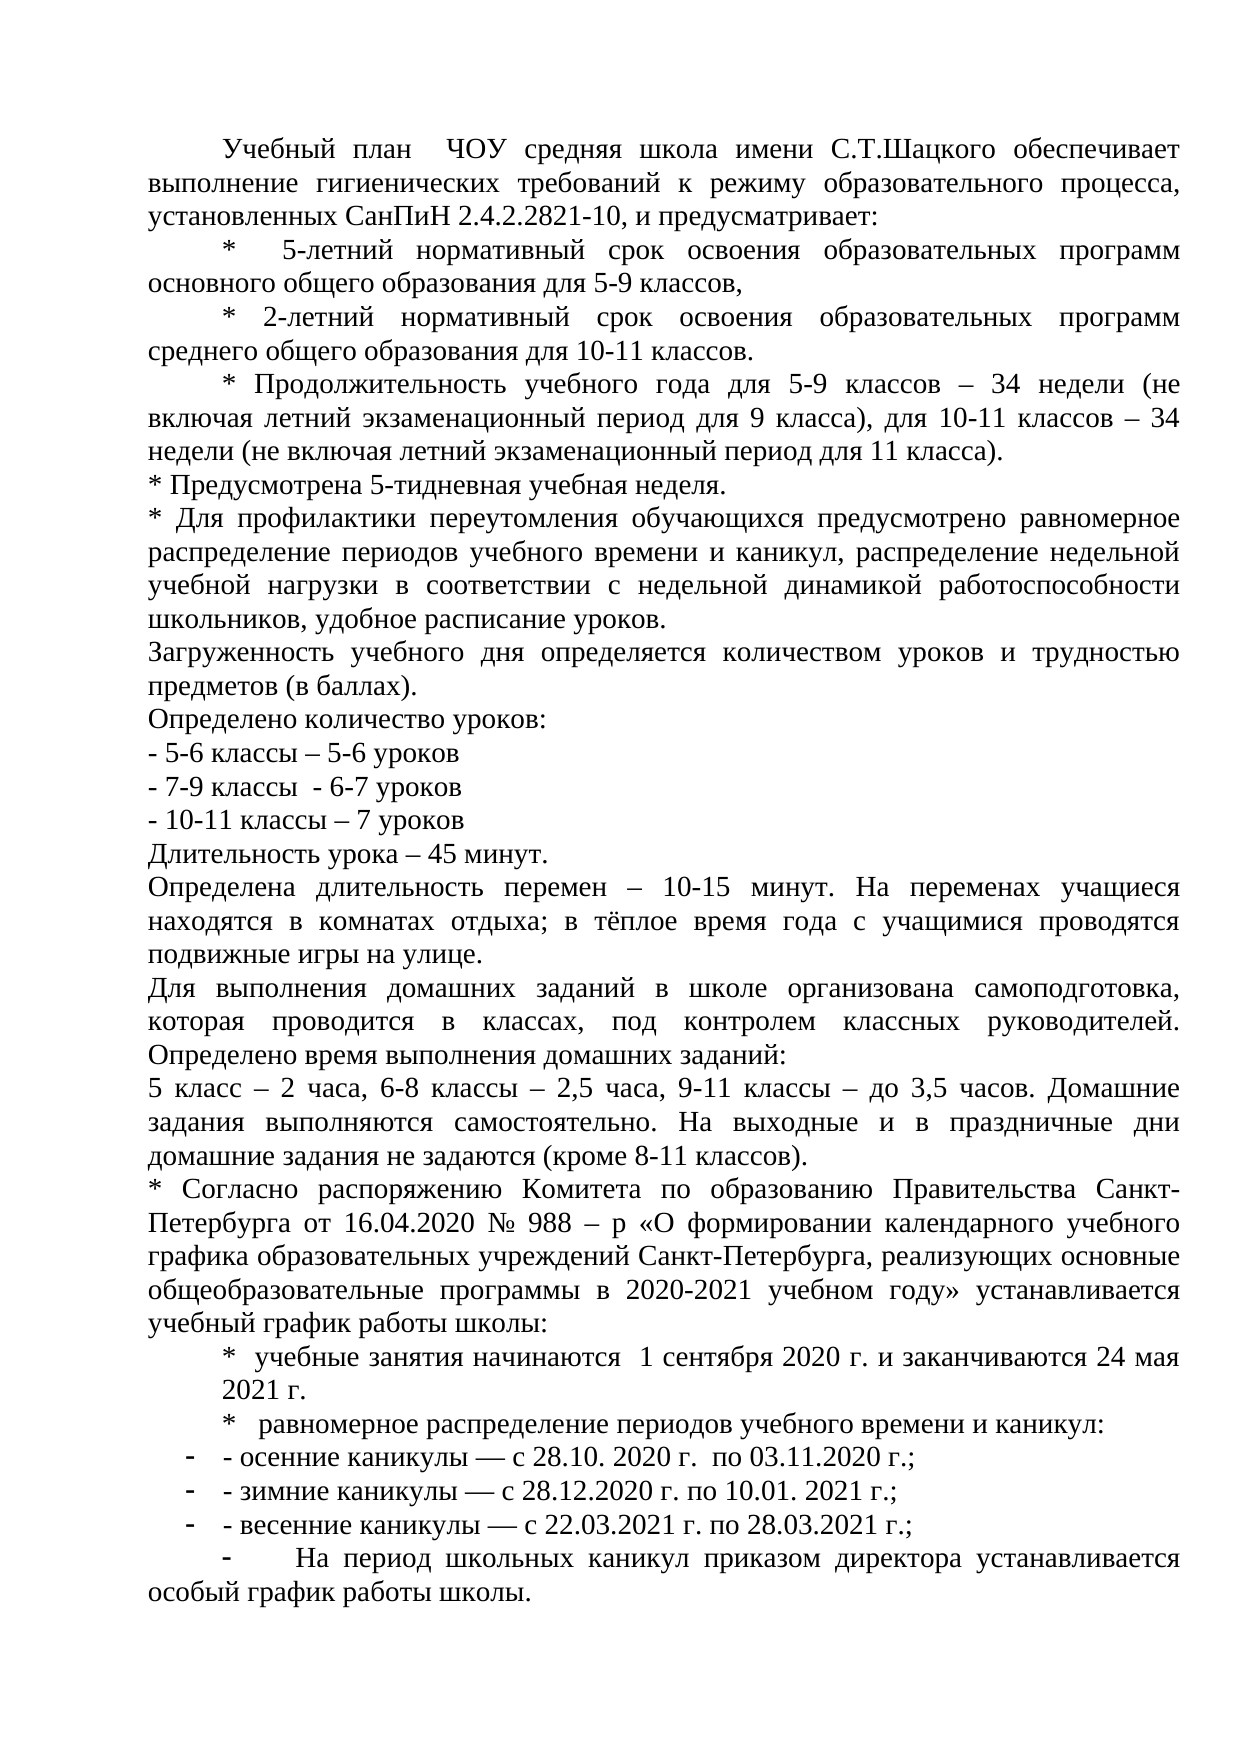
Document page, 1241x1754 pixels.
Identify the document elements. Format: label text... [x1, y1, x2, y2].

list - весенние каникулы — с 22.03.2021 г. по 28.03.2021 г.; [185, 1507, 1181, 1540]
text * 2-летний нормативный срок освоения образовательных программ среднего общего образования для 10-11 классов. [148, 299, 1181, 366]
text * Предусмотрена 5-тидневная учебная неделя. [148, 467, 1181, 500]
text 5 класс – 2 часа, 6-8 классы – 2,5 часа, 9-11 классы – до 3,5 часов. Домашние задания выполняются самостоятельно. На выходные и в праздничные дни домашние задания не задаются (кроме 8-11 классов). [148, 1071, 1181, 1171]
list - осенние каникулы — с 28.10. 2020 г. по 03.11.2020 г.; [185, 1439, 1181, 1473]
list На период школьных каникул приказом директора устанавливается особый график работы школы. [148, 1540, 1181, 1608]
text * учебные занятия начинаются 1 сентября 2020 г. и заканчиваются 24 мая 2021 г. [222, 1339, 1181, 1406]
text * равномерное распределение периодов учебного времени и каникул: [148, 1406, 1181, 1439]
text * Согласно распоряжению Комитета по образованию Правительства Санкт-Петербурга от 16.04.2020 № 988 – р «О формировании календарного учебного графика образовательных учреждений Санкт-Петербурга, реализующих основные общеобразовательные программы в 2020-2021 учебном году» устанавливается учебный график работы школы: [148, 1171, 1181, 1339]
text - 5-6 классы – 5-6 уроков [148, 735, 1181, 769]
text - 7-9 классы - 6-7 уроков [148, 769, 1181, 802]
text Определено количество уроков: [148, 702, 1181, 735]
text Определена длительность перемен – 10-15 минут. На переменах учащиеся находятся в комнатах отдыха; в тёплое время года с учащимися проводятся подвижные игры на улице. [148, 869, 1181, 970]
text * Для профилактики переутомления обучающихся предусмотрено равномерное распределение периодов учебного времени и каникул, распределение недельной учебной нагрузки в соответствии с недельной динамикой работоспособности школьников, удобное расписание уроков. [148, 500, 1181, 634]
text Загруженность учебного дня определяется количеством уроков и трудностью предметов (в баллах). [148, 634, 1181, 702]
text Учебный план ЧОУ средняя школа имени С.Т.Шацкого обеспечивает выполнение гигиенических требований к режиму образовательного процесса, установленных СанПиН 2.4.2.2821-10, и предусматривает: [148, 131, 1181, 232]
text - 10-11 классы – 7 уроков [148, 802, 1181, 836]
list - зимние каникулы — с 28.12.2020 г. по 10.01. 2021 г.; [185, 1473, 1181, 1507]
text Длительность урока – 45 минут. [148, 836, 1181, 869]
text * Продолжительность учебного года для 5-9 классов – 34 недели (не включая летний экзаменационный период для 9 класса), для 10-11 классов – 34 недели (не включая летний экзаменационный период для 11 класса). [148, 366, 1181, 467]
text * 5-летний нормативный срок освоения образовательных программ основного общего образования для 5-9 классов, [148, 232, 1181, 299]
text Для выполнения домашних заданий в школе организована самоподготовка, которая проводится в классах, под контролем классных руководителей. Определено время выполнения домашних заданий: [148, 970, 1181, 1071]
